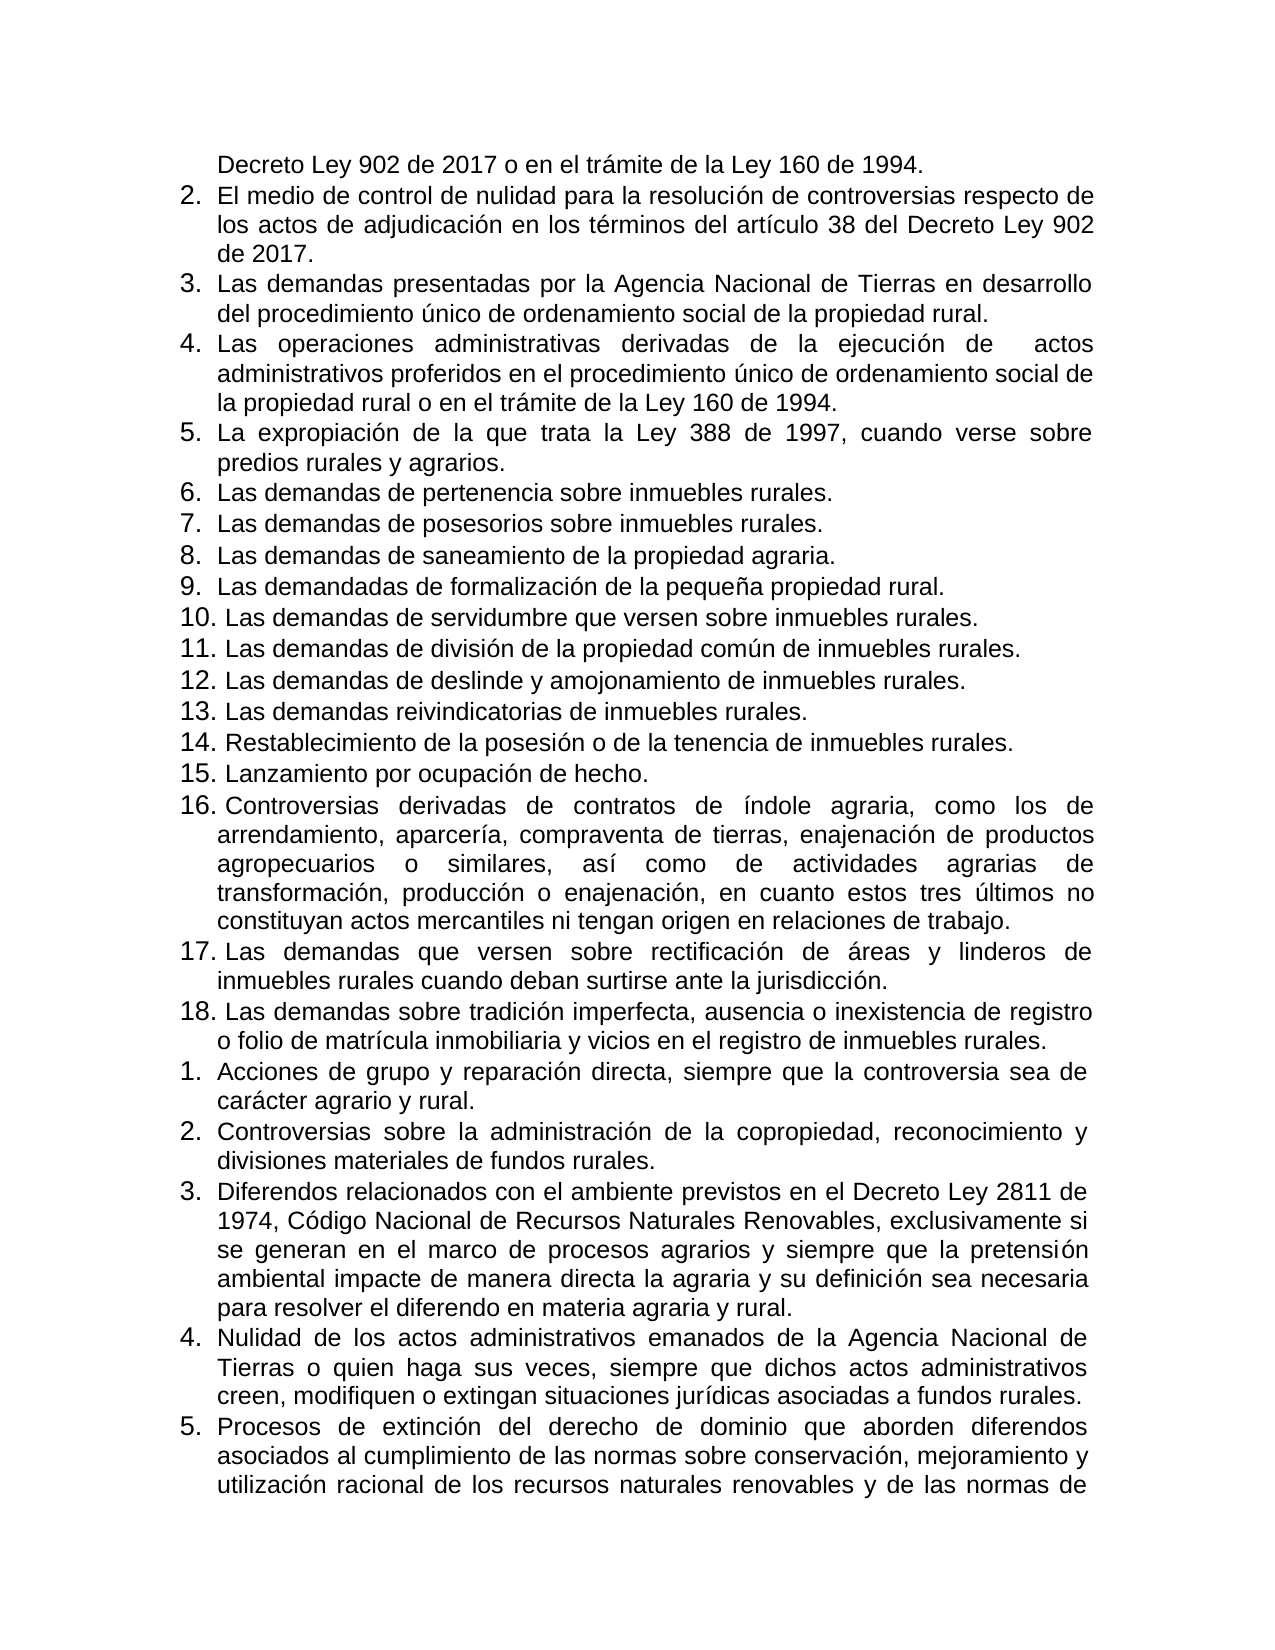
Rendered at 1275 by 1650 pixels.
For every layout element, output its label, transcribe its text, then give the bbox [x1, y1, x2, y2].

list Acciones de grupo y reparación directa, siempre que la controversia sea de carácter agrario y rural. [179, 1055, 1088, 1115]
list Las operaciones administrativas derivadas de la ejecución de actos administrativos proferidos en el procedimiento único de ordenamiento social de la propiedad rural o en el trámite de la Ley 160 de 1994. [179, 327, 1094, 416]
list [179, 1410, 1089, 1499]
list Controversias derivadas de contratos de índole agraria, como los de arrendamiento, aparcería, compraventa de tierras, enajenación de productos agropecuarios o similares, así como de actividades agrarias de transformación, producción o enajenación, en cuanto estos tres últimos no constituyan actos mercantiles ni tengan origen en relaciones de trabajo. [179, 789, 1095, 935]
list Las demandas de división de la propiedad común de inmuebles rurales. [179, 632, 1125, 664]
list La expropiación de la que trata la Ley 388 de 1997, cuando verse sobre predios rurales y agrarios. [179, 416, 1094, 476]
list Las demandas que versen sobre rectificación de áreas y linderos de inmuebles rurales cuando deban surtirse ante la jurisdicción. [179, 935, 1092, 995]
list Lanzamiento por ocupación de hecho. [179, 757, 1125, 789]
list Las demandas de servidumbre que versen sobre inmuebles rurales. [179, 601, 1125, 632]
list Las demandas de posesorios sobre inmuebles rurales. [179, 507, 1125, 539]
list Las demandas presentadas por la Agencia Nacional de Tierras en desarrollo del procedimiento único de ordenamiento social de la propiedad rural. [179, 267, 1094, 327]
list Las demandadas de formalización de la pequeña propiedad rural. [179, 570, 1125, 601]
list Diferendos relacionados con el ambiente previstos en el Decreto Ley 2811 de 1974, Código Nacional de Recursos Naturales Renovables, exclusivamente si se generan en el marco de procesos agrarios y siempre que la pretensión ambiental impacte de manera directa la agraria y su definición sea necesaria para resolver el diferendo en materia agraria y rural. [179, 1175, 1089, 1321]
list Controversias sobre la administración de la copropiedad, reconocimiento y divisiones materiales de fundos rurales. [179, 1115, 1088, 1175]
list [179, 150, 1094, 179]
list Las demandas sobre tradición imperfecta, ausencia o inexistencia de registro o folio de matrícula inmobiliaria y vicios en el registro de inmuebles rurales. [179, 995, 1094, 1055]
list Restablecimiento de la posesión o de la tenencia de inmuebles rurales. [179, 726, 1125, 757]
list Las demandas de saneamiento de la propiedad agraria. [179, 539, 1125, 570]
list Nulidad de los actos administrativos emanados de la Agencia Nacional de Tierras o quien haga sus veces, siempre que dichos actos administrativos creen, modifiquen o extingan situaciones jurídicas asociadas a fundos rurales. [179, 1321, 1089, 1410]
list Las demandas de pertenencia sobre inmuebles rurales. [179, 476, 1125, 507]
list Las demandas reivindicatorias de inmuebles rurales. [179, 695, 1125, 726]
list Las demandas de deslinde y amojonamiento de inmuebles rurales. [179, 664, 1125, 695]
list El medio de control de nulidad para la resolución de controversias respecto de los actos de adjudicación en los términos del artículo 38 del Decreto Ley 902 de 2017. [179, 179, 1095, 267]
